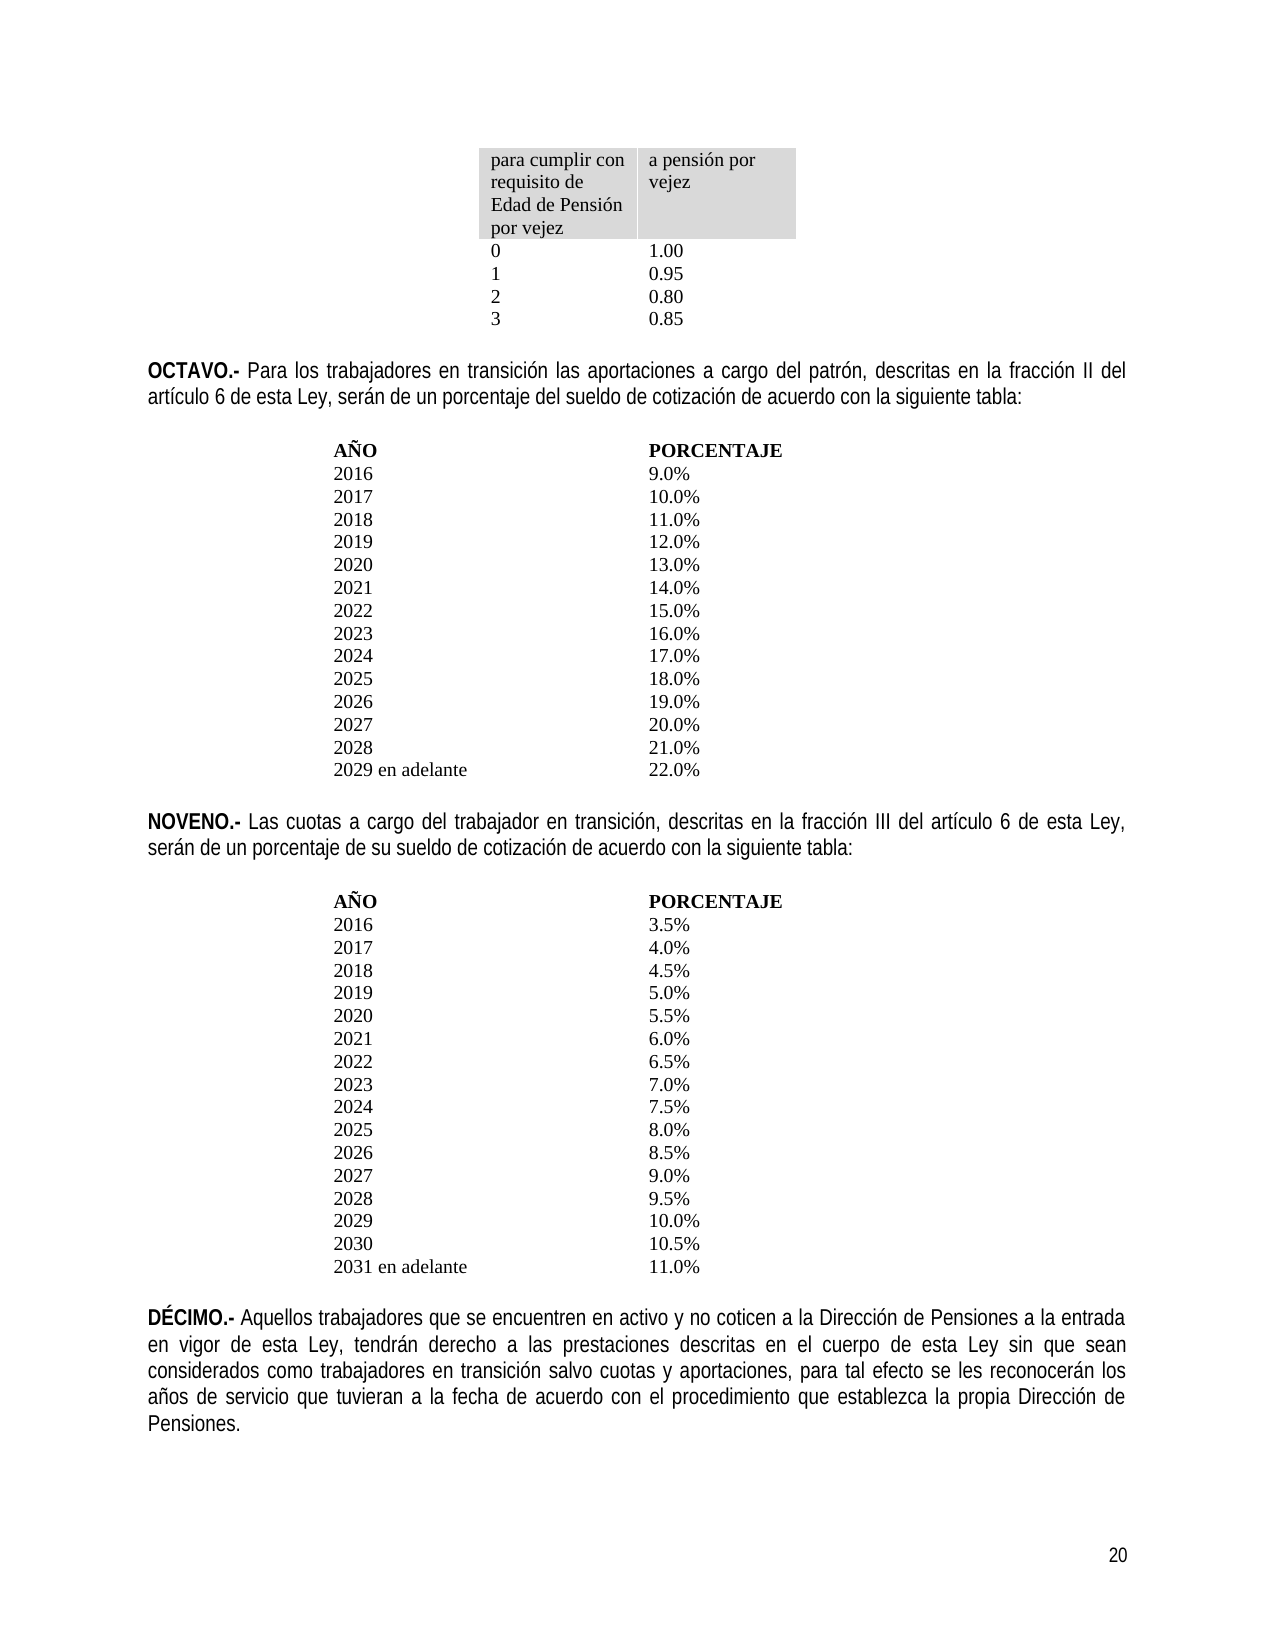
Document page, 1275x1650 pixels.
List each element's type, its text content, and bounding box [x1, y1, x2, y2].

table_cell 12.0% [638, 530, 953, 553]
table_cell 2021 [322, 576, 637, 599]
table_cell 7.5% [638, 1095, 953, 1118]
table_cell 7.0% [638, 1073, 953, 1095]
table_cell 15.0% [638, 599, 953, 622]
table_header PORCENTAJE [638, 890, 953, 913]
table_cell 8.0% [638, 1118, 953, 1141]
table_cell 2023 [322, 622, 637, 644]
table_cell 9.0% [638, 1164, 953, 1187]
table_cell 10.5% [638, 1232, 953, 1255]
table_cell 9.0% [638, 462, 953, 485]
table_cell 21.0% [638, 736, 953, 758]
table_cell 2025 [322, 667, 637, 690]
table_cell 17.0% [638, 644, 953, 667]
table_cell 2024 [322, 1095, 637, 1118]
table_cell 11.0% [638, 508, 953, 530]
table_cell 6.5% [638, 1050, 953, 1073]
table_cell 2026 [322, 1141, 637, 1164]
table_cell 5.0% [638, 981, 953, 1004]
table_cell 2026 [322, 690, 637, 713]
table_cell 3.5% [638, 913, 953, 936]
table_header PORCENTAJE [638, 439, 953, 462]
table_cell 22.0% [638, 759, 953, 781]
table_cell 2020 [322, 553, 637, 576]
table_cell 2019 [322, 981, 637, 1004]
table_cell 10.0% [638, 485, 953, 507]
table_cell 2021 [322, 1027, 637, 1050]
table_cell 14.0% [638, 576, 953, 599]
table_cell 2030 [322, 1232, 637, 1255]
table_cell 2028 [322, 1187, 637, 1209]
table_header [479, 148, 637, 239]
table_cell 13.0% [638, 553, 953, 576]
table_cell 2016 [322, 913, 637, 936]
table_cell 10.0% [638, 1210, 953, 1232]
table_header AÑO [322, 439, 637, 462]
table_cell 2022 [322, 1050, 637, 1073]
table_cell 2029 en adelante [322, 759, 637, 781]
table_cell 2024 [322, 644, 637, 667]
table_cell 5.5% [638, 1004, 953, 1027]
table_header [638, 148, 796, 239]
table_cell 6.0% [638, 1027, 953, 1050]
table_cell 19.0% [638, 690, 953, 713]
table_cell 2029 [322, 1210, 637, 1232]
table_header AÑO [322, 890, 637, 913]
table_cell 9.5% [638, 1187, 953, 1209]
text DÉCIMO.- Aquellos trabajadores que se encuentren en activo y no coticen a la Dirección de Pensiones a la entrada en vigor de esta Ley, tendrán derecho a las prestaciones descritas en el cuerpo de esta Ley sin que sean considerados como trabajadores en transición salvo cuotas y aportaciones, para tal efecto se les reconocerán los años de servicio que tuvieran a la fecha de acuerdo con el procedimiento que establezca la propia Dirección de Pensiones. [148, 1304, 1127, 1436]
text NOVENO.- Las cuotas a cargo del trabajador en transición, descritas en la fracción III del artículo 6 de esta Ley, serán de un porcentaje de su sueldo de cotización de acuerdo con la siguiente tabla: [148, 808, 1127, 860]
table_cell 2025 [322, 1118, 637, 1141]
table_cell 20.0% [638, 713, 953, 736]
table_cell 18.0% [638, 667, 953, 690]
table_cell 16.0% [638, 622, 953, 644]
table_cell 8.5% [638, 1141, 953, 1164]
table_cell 2027 [322, 713, 637, 736]
table_cell 2017 [322, 485, 637, 507]
table_cell 2022 [322, 599, 637, 622]
table_cell 2019 [322, 530, 637, 553]
table_cell 2031 en adelante [322, 1255, 637, 1278]
table_cell 1.00 0.95 0.80 0.85 [638, 239, 796, 330]
table_cell 2020 [322, 1004, 637, 1027]
table_cell 2027 [322, 1164, 637, 1187]
table_cell 2016 [322, 462, 637, 485]
table_cell 4.0% [638, 936, 953, 958]
table_cell 2023 [322, 1073, 637, 1095]
table_cell 2018 [322, 959, 637, 981]
text OCTAVO.- Para los trabajadores en transición las aportaciones a cargo del patrón, descritas en la fracción II del artículo 6 de esta Ley, serán de un porcentaje del sueldo de cotización de acuerdo con la siguiente tabla: [148, 357, 1127, 409]
table_cell 11.0% [638, 1255, 953, 1278]
table_cell 4.5% [638, 959, 953, 981]
table_cell 2028 [322, 736, 637, 758]
table_cell 2017 [322, 936, 637, 958]
table_cell 0 1 2 3 [479, 239, 637, 330]
table_cell 2018 [322, 508, 637, 530]
